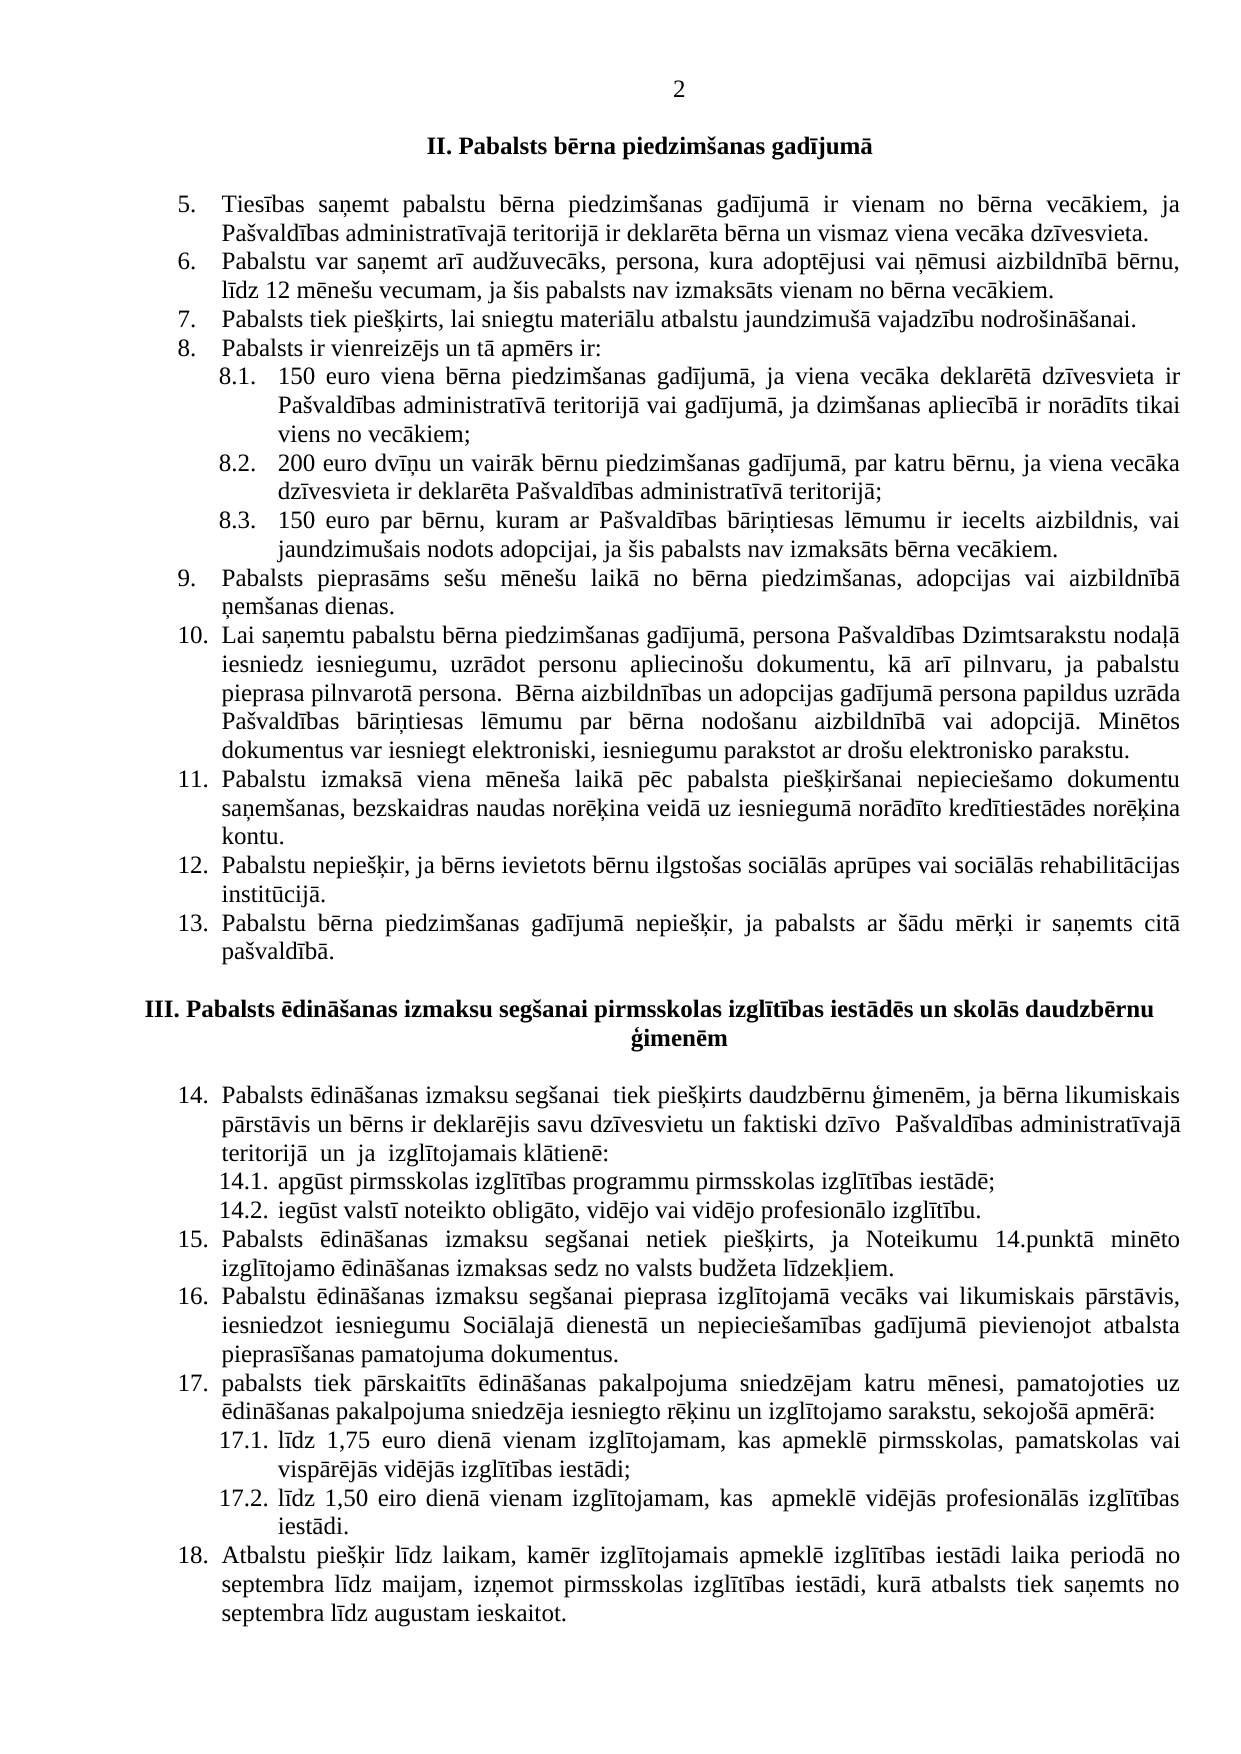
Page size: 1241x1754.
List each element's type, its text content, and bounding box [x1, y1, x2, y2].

list 150 euro par bērnu, kuram ar Pašvaldības bāriņtiesas lēmumu ir iecelts aizbildnis, vai jaundzimušais nodots adopcijai, ja šis pabalsts nav izmaksāts bērna vecākiem. [218, 505, 1181, 563]
list 200 euro dvīņu un vairāk bērnu piedzimšanas gadījumā, par katru bērnu, ja viena vecāka dzīvesvieta ir deklarēta Pašvaldības administratīvā teritorijā; [218, 448, 1181, 505]
list Atbalstu piešķir līdz laikam, kamēr izglītojamais apmeklē izglītības iestādi laika periodā no septembra līdz maijam, izņemot pirmsskolas izglītības iestādi, kurā atbalsts tiek saņemts no septembra līdz augustam ieskaitot. [177, 1540, 1181, 1626]
list līdz 1,50 eiro dienā vienam izglītojamam, kas apmeklē vidējās profesionālās izglītības iestādi. [218, 1483, 1181, 1540]
list Lai saņemtu pabalstu bērna piedzimšanas gadījumā, persona Pašvaldības Dzimtsarakstu nodaļā iesniedz iesniegumu, uzrādot personu apliecinošu dokumentu, kā arī pilnvaru, ja pabalstu pieprasa pilnvarotā persona. Bērna aizbildnības un adopcijas gadījumā persona papildus uzrāda Pašvaldības bāriņtiesas lēmumu par bērna nodošanu aizbildnībā vai adopcijā. Minētos dokumentus var iesniegt elektroniski, iesniegumu parakstot ar drošu elektronisko parakstu. [177, 620, 1181, 764]
list pabalsts tiek pārskaitīts ēdināšanas pakalpojuma sniedzējam katru mēnesi, pamatojoties uz ēdināšanas pakalpojuma sniedzēja iesniegto rēķinu un izglītojamo sarakstu, sekojošā apmērā: [177, 1368, 1181, 1425]
list Pabalsts tiek piešķirts, lai sniegtu materiālu atbalstu jaundzimušā vajadzību nodrošināšanai. [177, 304, 1181, 333]
list Pabalstu var saņemt arī audžuvecāks, persona, kura adoptējusi vai ņēmusi aizbildnībā bērnu, līdz 12 mēnešu vecumam, ja šis pabalsts nav izmaksāts vienam no bērna vecākiem. [177, 246, 1181, 304]
list Pabalstu bērna piedzimšanas gadījumā nepiešķir, ja pabalsts ar šādu mērķi ir saņemts citā pašvaldībā. [177, 908, 1181, 965]
list līdz 1,75 euro dienā vienam izglītojamam, kas apmeklē pirmsskolas, pamatskolas vai vispārējās vidējās izglītības iestādi; [218, 1425, 1181, 1483]
list Pabalsts ēdināšanas izmaksu segšanai tiek piešķirts daudzbērnu ģimenēm, ja bērna likumiskais pārstāvis un bērns ir deklarējis savu dzīvesvietu un faktiski dzīvo Pašvaldības administratīvajā teritorijā un ja izglītojamais klātienē: [177, 1080, 1181, 1166]
list Tiesības saņemt pabalstu bērna piedzimšanas gadījumā ir vienam no bērna vecākiem, ja Pašvaldības administratīvajā teritorijā ir deklarēta bērna un vismaz viena vecāka dzīvesvieta. [177, 189, 1181, 246]
list Pabalstu nepiešķir, ja bērns ievietots bērnu ilgstošas sociālās aprūpes vai sociālās rehabilitācijas institūcijā. [177, 850, 1181, 908]
list iegūst valstī noteikto obligāto, vidējo vai vidējo profesionālo izglītību. [218, 1195, 1181, 1224]
list 150 euro viena bērna piedzimšanas gadījumā, ja viena vecāka deklarētā dzīvesvieta ir Pašvaldības administratīvā teritorijā vai gadījumā, ja dzimšanas apliecībā ir norādīts tikai viens no vecākiem; [218, 361, 1181, 448]
text II. Pabalsts bērna piedzimšanas gadījumā [118, 131, 1181, 160]
list Pabalstu ēdināšanas izmaksu segšanai pieprasa izglītojamā vecāks vai likumiskais pārstāvis, iesniedzot iesniegumu Sociālajā dienestā un nepieciešamības gadījumā pievienojot atbalsta pieprasīšanas pamatojuma dokumentus. [177, 1281, 1181, 1368]
text III. Pabalsts ēdināšanas izmaksu segšanai pirmsskolas izglītības iestādēs un skolās daudzbērnu ģimenēm [118, 994, 1181, 1051]
list Pabalstu izmaksā viena mēneša laikā pēc pabalsta piešķiršanai nepieciešamo dokumentu saņemšanas, bezskaidras naudas norēķina veidā uz iesniegumā norādīto kredītiestādes norēķina kontu. [177, 764, 1181, 850]
list Pabalsts ir vienreizējs un tā apmērs ir: [177, 333, 1181, 361]
list Pabalsts pieprasāms sešu mēnešu laikā no bērna piedzimšanas, adopcijas vai aizbildnībā ņemšanas dienas. [177, 563, 1181, 620]
list Pabalsts ēdināšanas izmaksu segšanai netiek piešķirts, ja Noteikumu 14.punktā minēto izglītojamo ēdināšanas izmaksas sedz no valsts budžeta līdzekļiem. [177, 1224, 1181, 1281]
list apgūst pirmsskolas izglītības programmu pirmsskolas izglītības iestādē; [218, 1166, 1181, 1195]
